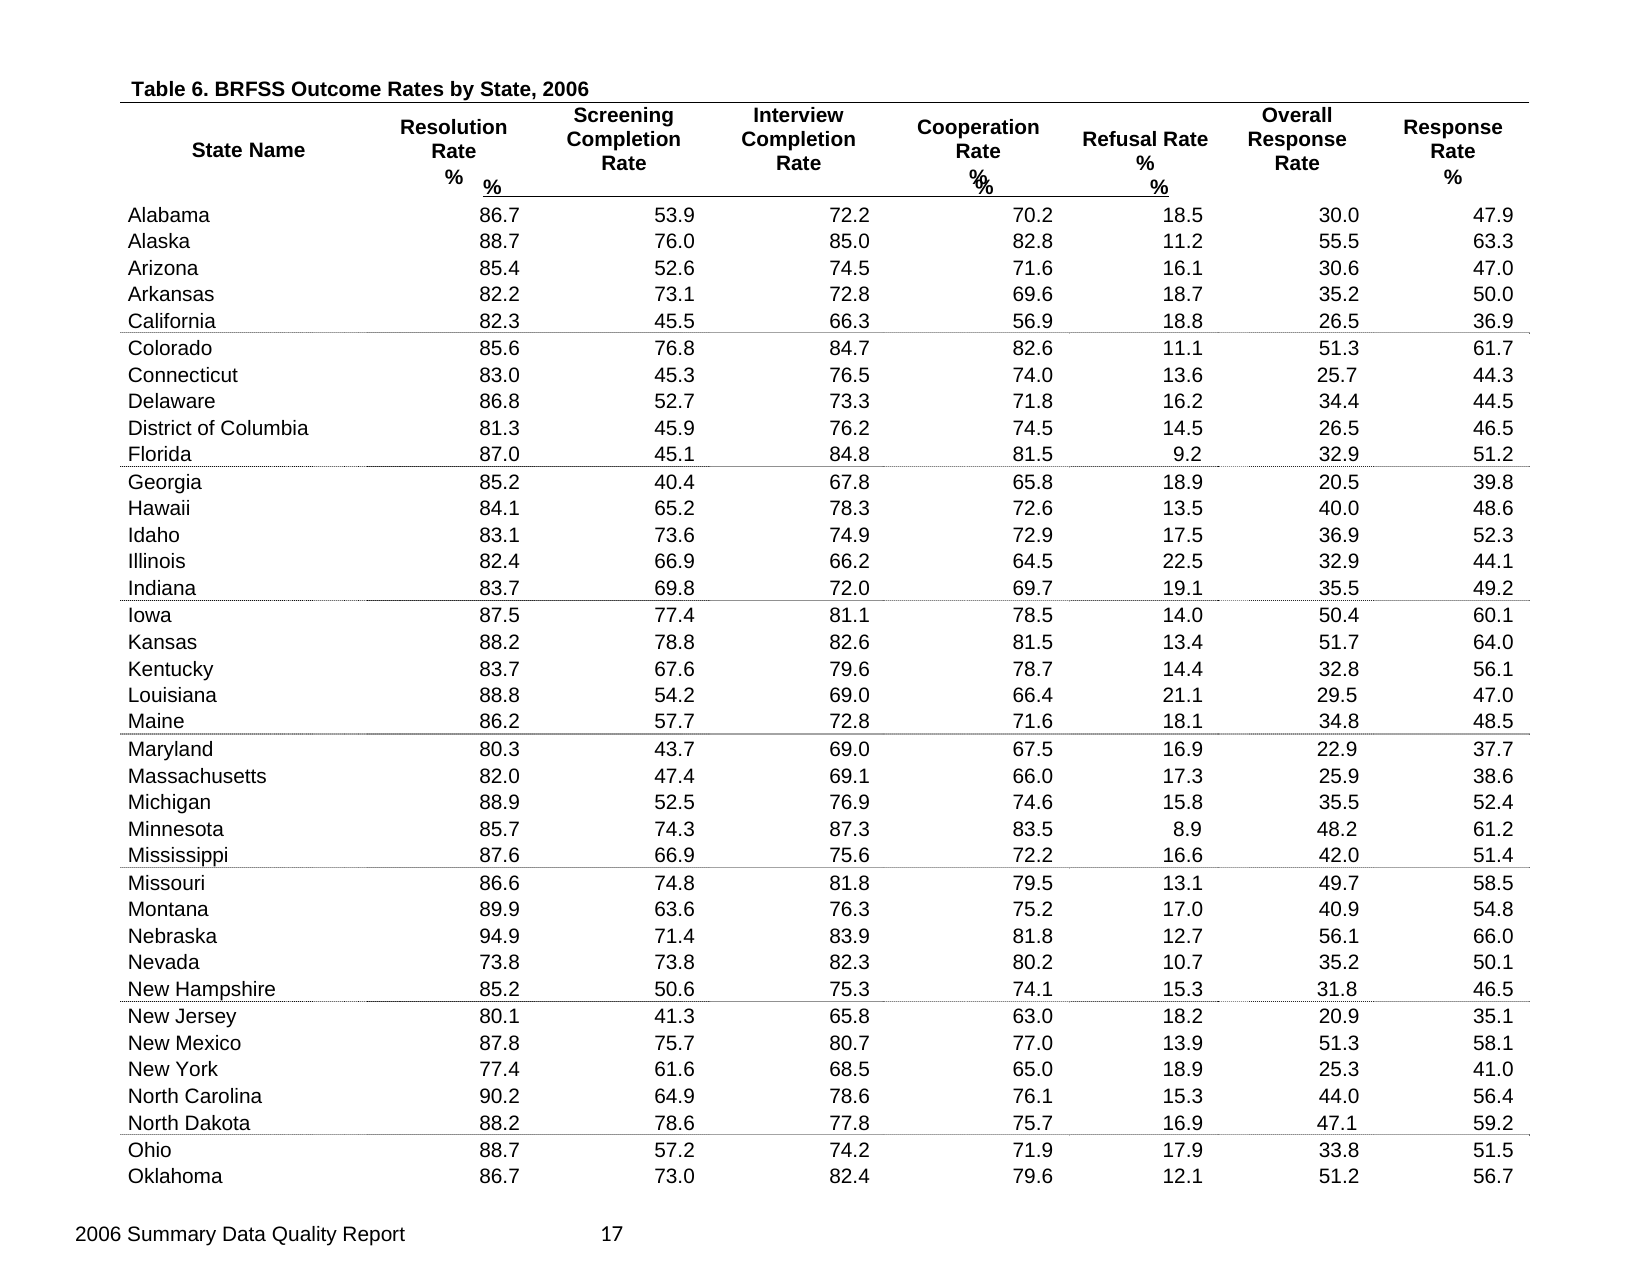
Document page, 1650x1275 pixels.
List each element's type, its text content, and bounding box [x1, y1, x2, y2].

text Rate [426, 139, 481, 163]
text Resolution [395, 115, 512, 139]
text % [440, 163, 468, 177]
text Cooperation [912, 115, 1044, 139]
text District of Columbia 81.3 45.9 76.2 74.5 14.5 26.5 46.5 [128, 416, 1524, 439]
picture [118, 464, 1531, 469]
text Rate [951, 139, 1005, 163]
text New Jersey 80.1 41.3 65.8 63.0 18.2 20.9 35.1 [127, 1004, 1524, 1028]
text Idaho 83.1 73.6 74.9 72.9 17.5 36.9 52.3 [128, 523, 1524, 547]
text Missouri 86.6 74.8 81.8 79.5 13.1 49.7 58.5 [128, 871, 1524, 894]
text Maine 86.2 57.7 72.8 71.6 18.1 34.8 48.5 [128, 709, 1524, 733]
picture [118, 1133, 1531, 1137]
text Rate [1425, 139, 1481, 163]
picture [118, 598, 1531, 603]
text % % % [116, 178, 1535, 199]
text Refusal Rate [1077, 127, 1213, 151]
text Illinois 82.4 66.9 66.2 64.5 22.5 32.9 44.1 [128, 549, 1524, 573]
text Overall Response Rate [1244, 103, 1349, 175]
text Colorado 85.6 76.8 84.7 82.6 11.1 51.3 61.7 [128, 336, 1524, 360]
text New Hampshire 85.2 50.6 75.3 74.1 15.3 31.8 46.5 [127, 977, 1524, 1001]
text Iowa 87.5 77.4 81.1 78.5 14.0 50.4 60.1 [128, 603, 1524, 627]
text Screening Completion Rate [563, 103, 684, 175]
text Louisiana 88.8 54.2 69.0 66.4 21.1 29.5 47.0 [128, 683, 1524, 707]
text North Dakota 88.2 78.6 77.8 75.7 16.9 47.1 59.2 [128, 1110, 1524, 1134]
text Hawaii 84.1 65.2 78.3 72.6 13.5 40.0 48.6 [128, 496, 1524, 520]
text Florida 87.0 45.1 84.8 81.5 9.2 32.9 51.2 [128, 442, 1524, 466]
text Mississippi 87.6 66.9 75.6 72.2 16.6 42.0 51.4 [128, 843, 1524, 867]
text Ohio 88.7 57.2 74.2 71.9 17.9 33.8 51.5 [128, 1138, 1524, 1162]
text Indiana 83.7 69.8 72.0 69.7 19.1 35.5 49.2 [128, 576, 1524, 600]
text North Carolina 90.2 64.9 78.6 76.1 15.3 44.0 56.4 [128, 1084, 1524, 1108]
text Arizona 85.4 52.6 74.5 71.6 16.1 30.6 47.0 [128, 256, 1524, 279]
text Nebraska 94.9 71.4 83.9 81.8 12.7 56.1 66.0 [128, 924, 1524, 948]
text Minnesota 85.7 74.3 87.3 83.5 8.9 48.2 61.2 [128, 817, 1524, 841]
text Connecticut 83.0 45.3 76.5 74.0 13.6 25.7 44.3 [128, 363, 1524, 387]
text New Mexico 87.8 75.7 80.7 77.0 13.9 51.3 58.1 [128, 1031, 1524, 1055]
text State Name [188, 138, 309, 162]
text Interview Completion Rate [738, 103, 858, 175]
picture [118, 732, 1531, 736]
text % [1131, 151, 1159, 175]
text Oklahoma 86.7 73.0 82.4 79.6 12.1 51.2 56.7 [128, 1164, 1524, 1188]
text % [1439, 163, 1467, 177]
picture [118, 331, 1531, 335]
text Nevada 73.8 73.8 82.3 80.2 10.7 35.2 50.1 [128, 950, 1524, 974]
text Montana 89.9 63.6 76.3 75.2 17.0 40.9 54.8 [128, 897, 1524, 921]
picture [118, 865, 1531, 870]
text Alabama 86.7 53.9 72.2 70.2 18.5 30.0 47.9 [128, 202, 1524, 226]
text New York 77.4 61.6 68.5 65.0 18.9 25.3 41.0 [128, 1057, 1524, 1081]
picture [118, 999, 1531, 1004]
text Maryland 80.3 43.7 69.0 67.5 16.9 22.9 37.7 [128, 737, 1524, 761]
text Michigan 88.9 52.5 76.9 74.6 15.8 35.5 52.4 [128, 790, 1524, 814]
text Georgia 85.2 40.4 67.8 65.8 18.9 20.5 39.8 [128, 470, 1524, 494]
text Alaska 88.7 76.0 85.0 82.8 11.2 55.5 63.3 [128, 229, 1524, 253]
text Kentucky 83.7 67.6 79.6 78.7 14.4 32.8 56.1 [128, 656, 1524, 680]
text California 82.3 45.5 66.3 56.9 18.8 26.5 36.9 [128, 308, 1524, 332]
text Arkansas 82.2 73.1 72.8 69.6 18.7 35.2 50.0 [128, 282, 1524, 306]
text Kansas 88.2 78.8 82.6 81.5 13.4 51.7 64.0 [128, 630, 1524, 654]
text Response [1398, 115, 1508, 139]
text % [964, 163, 992, 178]
text Delaware 86.8 52.7 73.3 71.8 16.2 34.4 44.5 [128, 389, 1524, 413]
text Massachusetts 82.0 47.4 69.1 66.0 17.3 25.9 38.6 [128, 763, 1524, 787]
